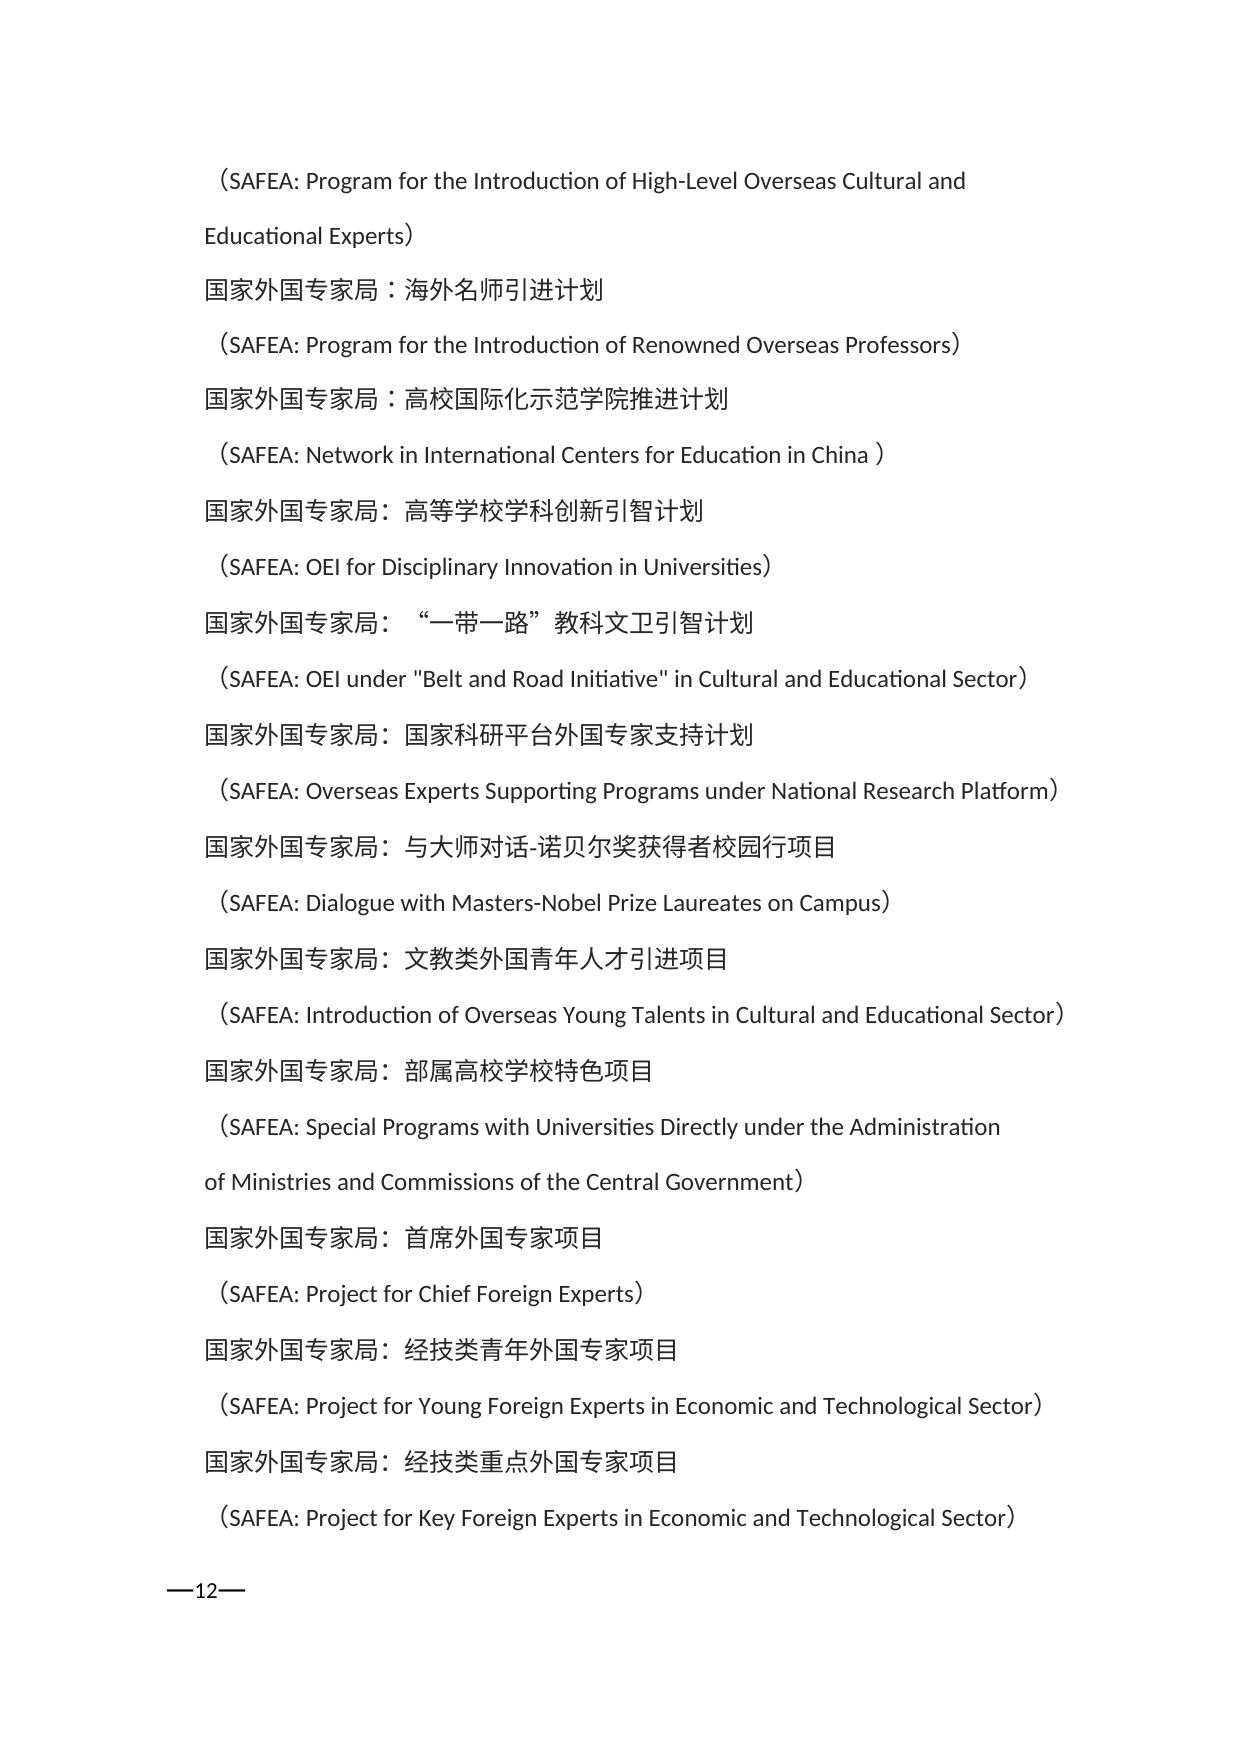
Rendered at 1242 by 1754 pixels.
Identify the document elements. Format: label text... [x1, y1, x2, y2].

text （SAFEA: Introduction of Overseas Young Talents in Cultural and Educational Sector） [154, 997, 1117, 1031]
text 国家外国专家局：首席外国专家项目 [154, 1219, 1117, 1255]
text 国家外国专家局：经技类青年外国专家项目 [154, 1331, 1117, 1367]
text 国家外国专家局：部属高校学校特色项目 [154, 1052, 1117, 1088]
text （SAFEA: Program for the Introduction of High-Level Overseas Cultural and [154, 162, 1117, 197]
text of Ministries and Commissions of the Central Government） [154, 1164, 1117, 1198]
text （SAFEA: OEI under "Belt and Road Initiative" in Cultural and Educational Sector） [154, 661, 1117, 695]
text （SAFEA: Project for Chief Foreign Experts） [154, 1276, 1117, 1310]
text 国家外国专家局：高校国际化示范学院推进计划 [154, 382, 1117, 416]
text （SAFEA: Network in International Centers for Education in China ） [154, 437, 1117, 471]
text 国家外国专家局：文教类外国青年人才引进项目 [154, 940, 1117, 976]
text （SAFEA: Dialogue with Masters-Nobel Prize Laureates on Campus） [154, 885, 1117, 919]
text 国家外国专家局：高等学校学科创新引智计划 [154, 492, 1117, 528]
text 国家外国专家局：国家科研平台外国专家支持计划 [154, 716, 1117, 752]
text （SAFEA: OEI for Disciplinary Innovation in Universities） [154, 549, 1117, 583]
text 国家外国专家局：经技类重点外国专家项目 [154, 1443, 1117, 1479]
text 国家外国专家局：海外名师引进计划 [154, 272, 1117, 306]
text （SAFEA: Project for Young Foreign Experts in Economic and Technological Sector） [154, 1388, 1117, 1422]
text （SAFEA: Special Programs with Universities Directly under the Administration [154, 1109, 1117, 1143]
text 国家外国专家局：“一带一路”教科文卫引智计划 [154, 604, 1117, 640]
text Educational Experts） [154, 217, 1117, 251]
text 国家外国专家局：与大师对话-诺贝尔奖获得者校园行项目 [154, 828, 1117, 864]
text （SAFEA: Program for the Introduction of Renowned Overseas Professors） [154, 327, 1117, 361]
text （SAFEA: Project for Key Foreign Experts in Economic and Technological Sector） [154, 1500, 1117, 1534]
text （SAFEA: Overseas Experts Supporting Programs under National Research Platform） [154, 773, 1117, 807]
